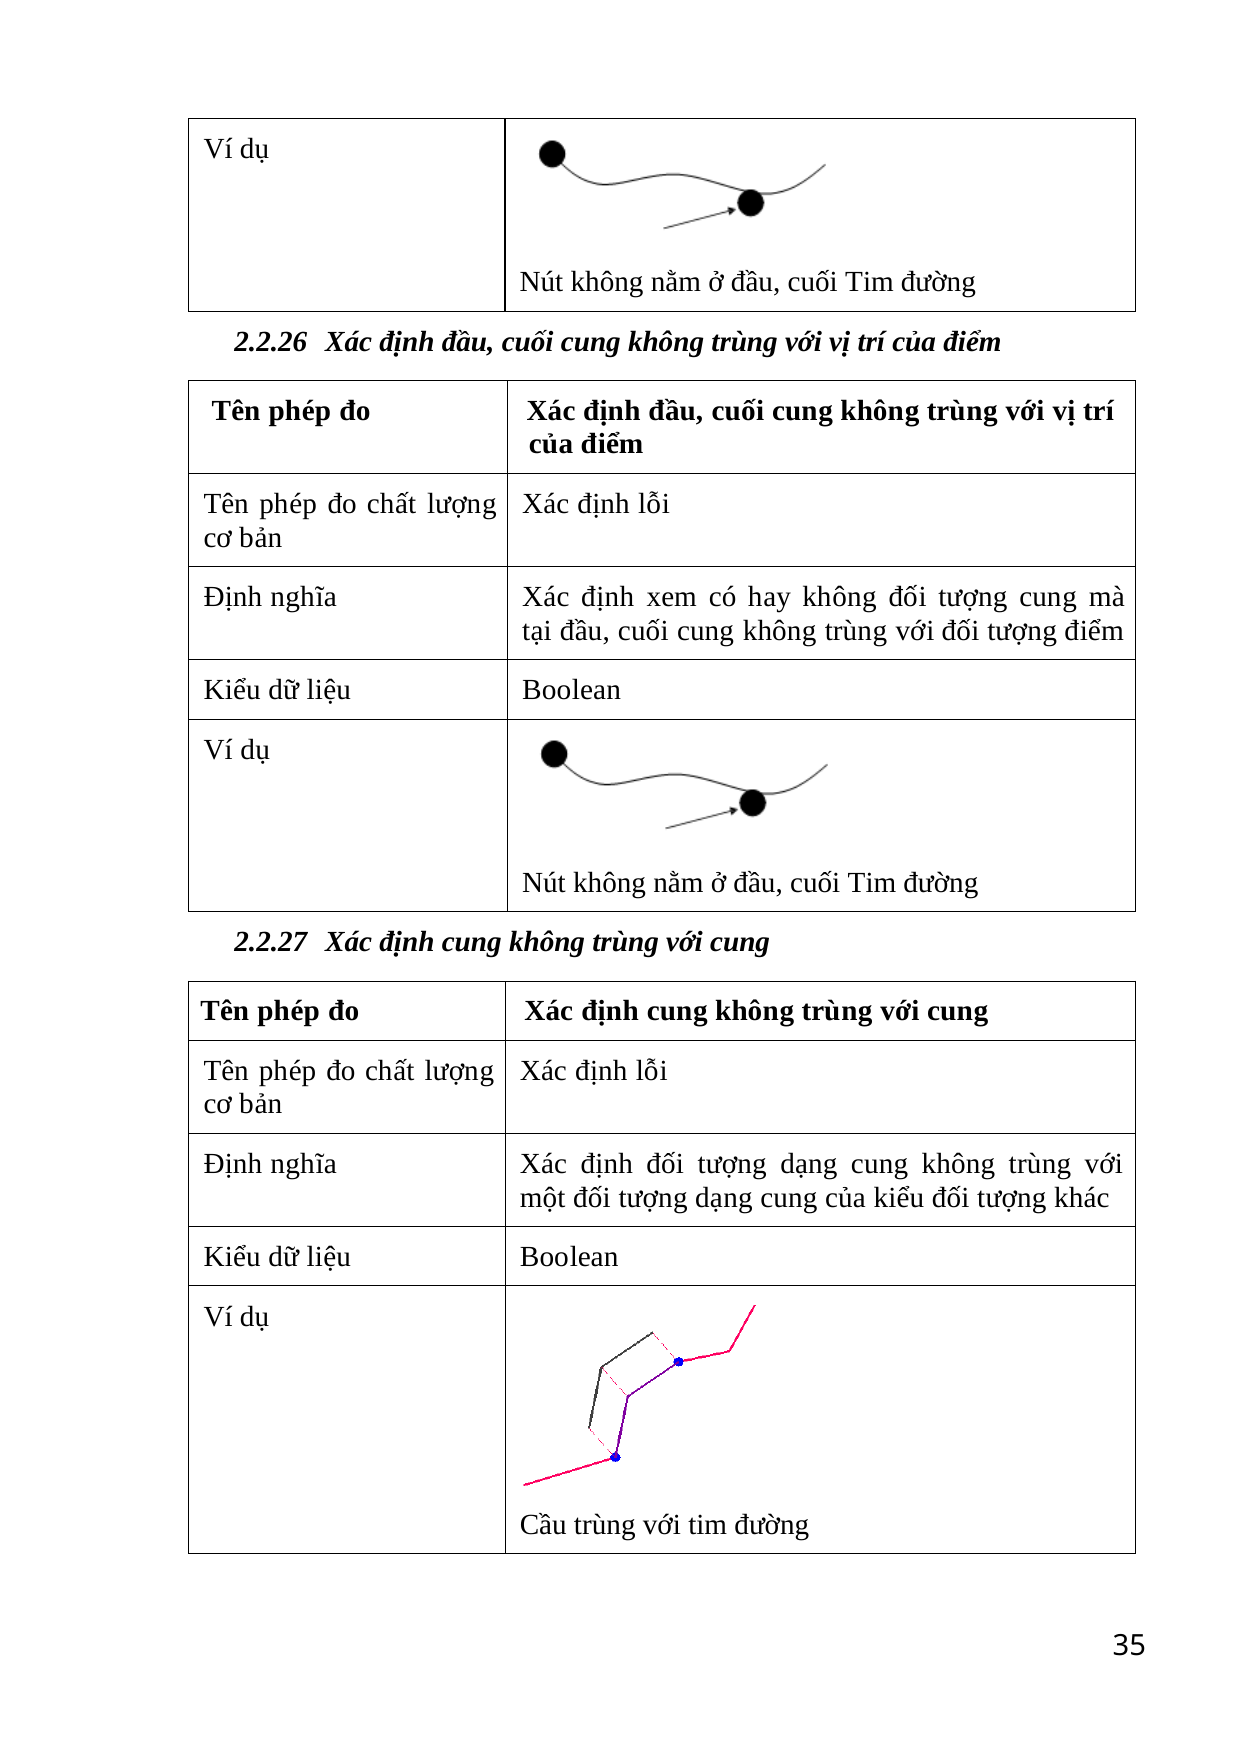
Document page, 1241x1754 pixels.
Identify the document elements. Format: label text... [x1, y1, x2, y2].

table_header Tên phép đo [189, 381, 507, 473]
table_cell Định nghĩa [189, 1134, 505, 1226]
picture [519, 131, 845, 240]
table_header Xác định đầu, cuối cung không trùng với vị trí của điểm [508, 381, 1135, 473]
table_cell Nút không nằm ở đầu, cuối Tim đường [508, 720, 1135, 911]
table_cell Tên phép đo chất lượng cơ bản [189, 1041, 505, 1133]
table_header Xác định cung không trùng với cung [506, 982, 1135, 1039]
table_cell Ví dụ [189, 1286, 505, 1553]
table_cell Xác định lỗi [508, 474, 1135, 566]
table_cell Boolean [508, 660, 1135, 718]
table_cell Ví dụ [189, 720, 507, 911]
table_cell Ví dụ [189, 119, 504, 311]
table_header Tên phép đo [189, 982, 505, 1039]
table_cell Kiểu dữ liệu [189, 1227, 505, 1285]
table_cell Nút không nằm ở đầu, cuối Tim đường [506, 119, 1135, 311]
table_cell Tên phép đo chất lượng cơ bản [189, 474, 507, 566]
table_cell Boolean [506, 1227, 1135, 1285]
table_cell Cầu trùng với tim đường [506, 1286, 1135, 1553]
table_cell Xác định lỗi [506, 1041, 1135, 1133]
subtitle Xác định cung không trùng với cung [177, 924, 1146, 958]
table_cell Xác định đối tượng dạng cung không trùng với một đối tượng dạng cung của kiểu đối tượng khác [506, 1134, 1135, 1226]
table_cell Kiểu dữ liệu [189, 660, 507, 718]
table_cell Xác định xem có hay không đối tượng cung mà tại đầu, cuối cung không trùng với đối tượng điểm [508, 567, 1135, 659]
table_cell Định nghĩa [189, 567, 507, 659]
subtitle Xác định đầu, cuối cung không trùng với vị trí của điểm [177, 324, 1146, 358]
picture [521, 732, 847, 840]
picture [519, 1298, 772, 1495]
